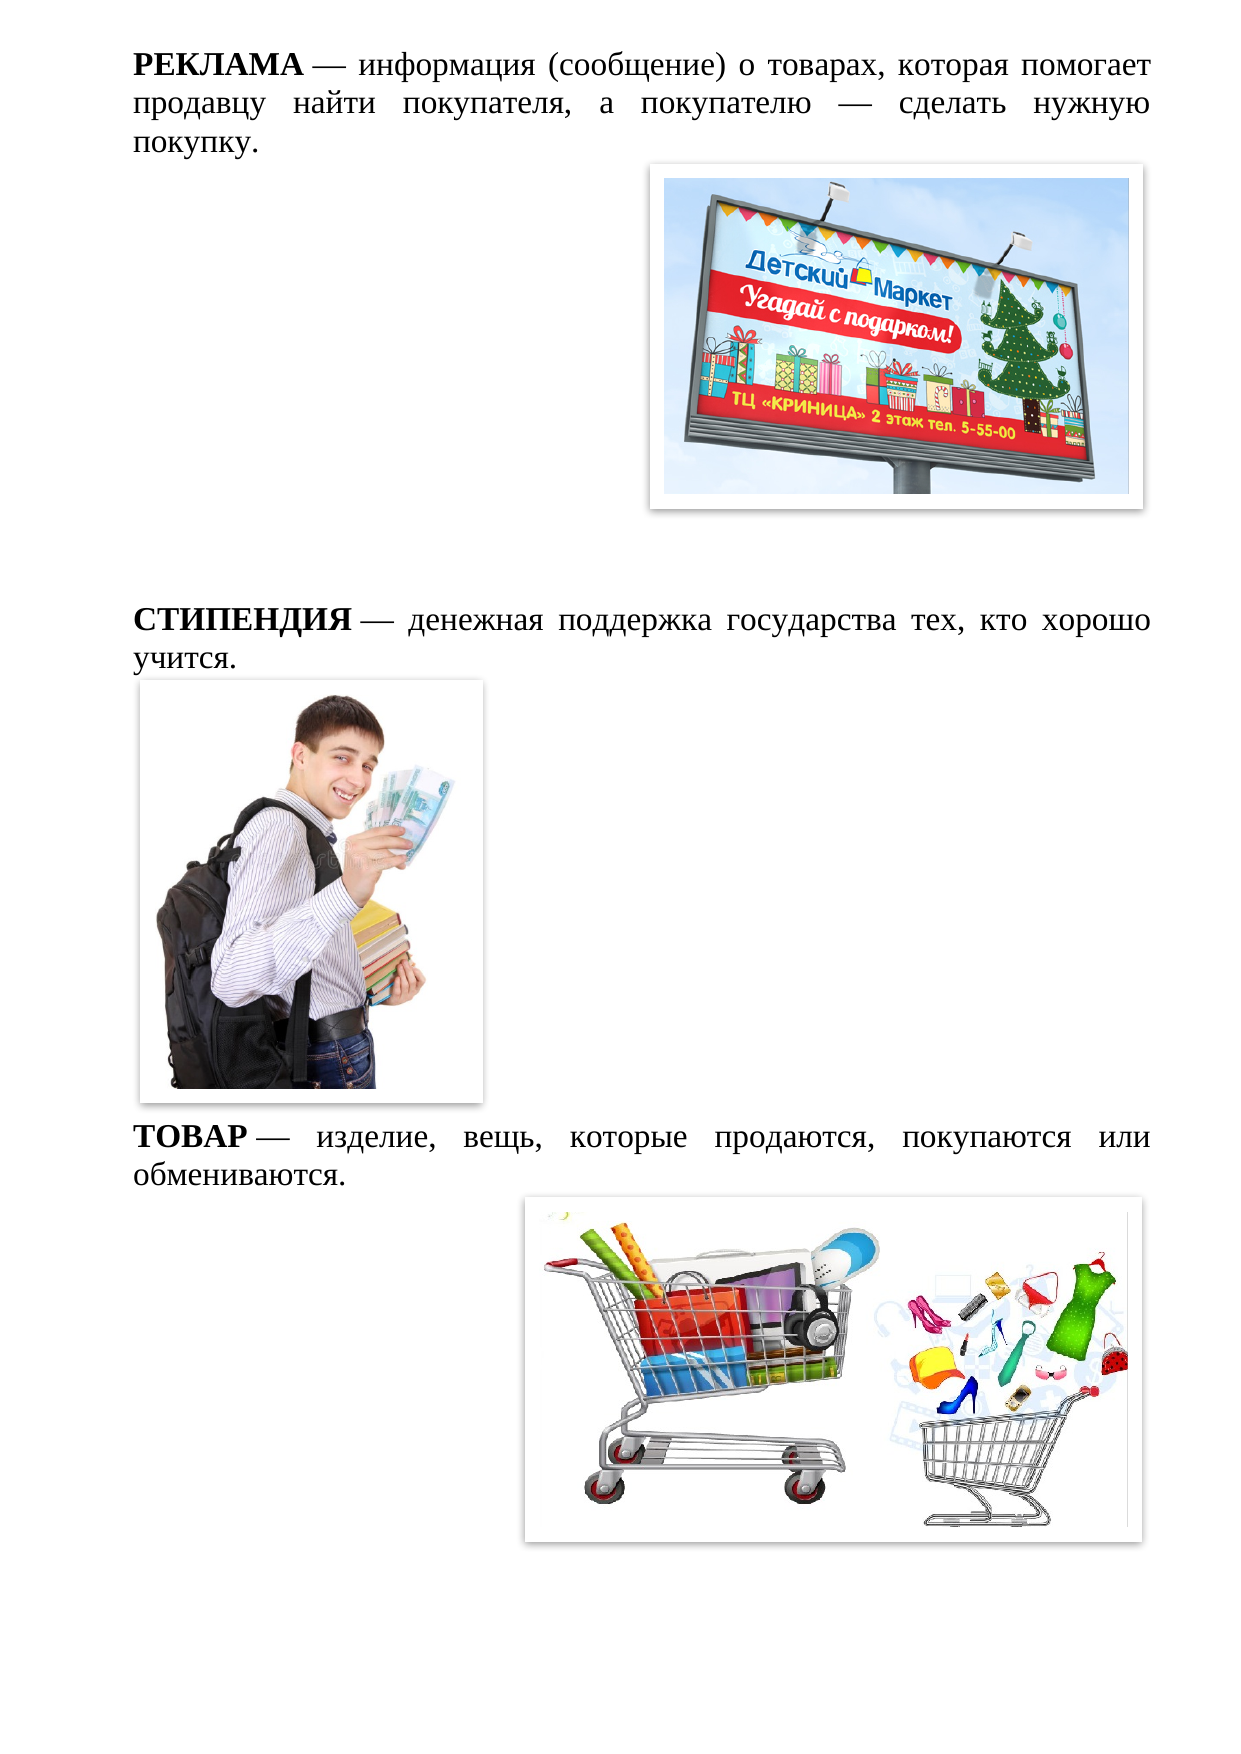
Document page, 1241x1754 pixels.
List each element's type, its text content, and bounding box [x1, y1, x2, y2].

text РЕКЛАМА — информация (сообщение) о товарах, которая помогает продавцу найти покупателя, а покупателю — сделать нужную покупку. [133, 44, 1152, 159]
text ТОВАР — изделие, вещь, которые продаются, покупаются или обмениваются. [133, 1116, 1152, 1193]
picture [539, 1212, 1128, 1527]
picture [664, 178, 1129, 494]
text СТИПЕНДИЯ — денежная поддержка государства тех, кто хорошо учится. [133, 599, 1152, 675]
picture [155, 694, 468, 1089]
